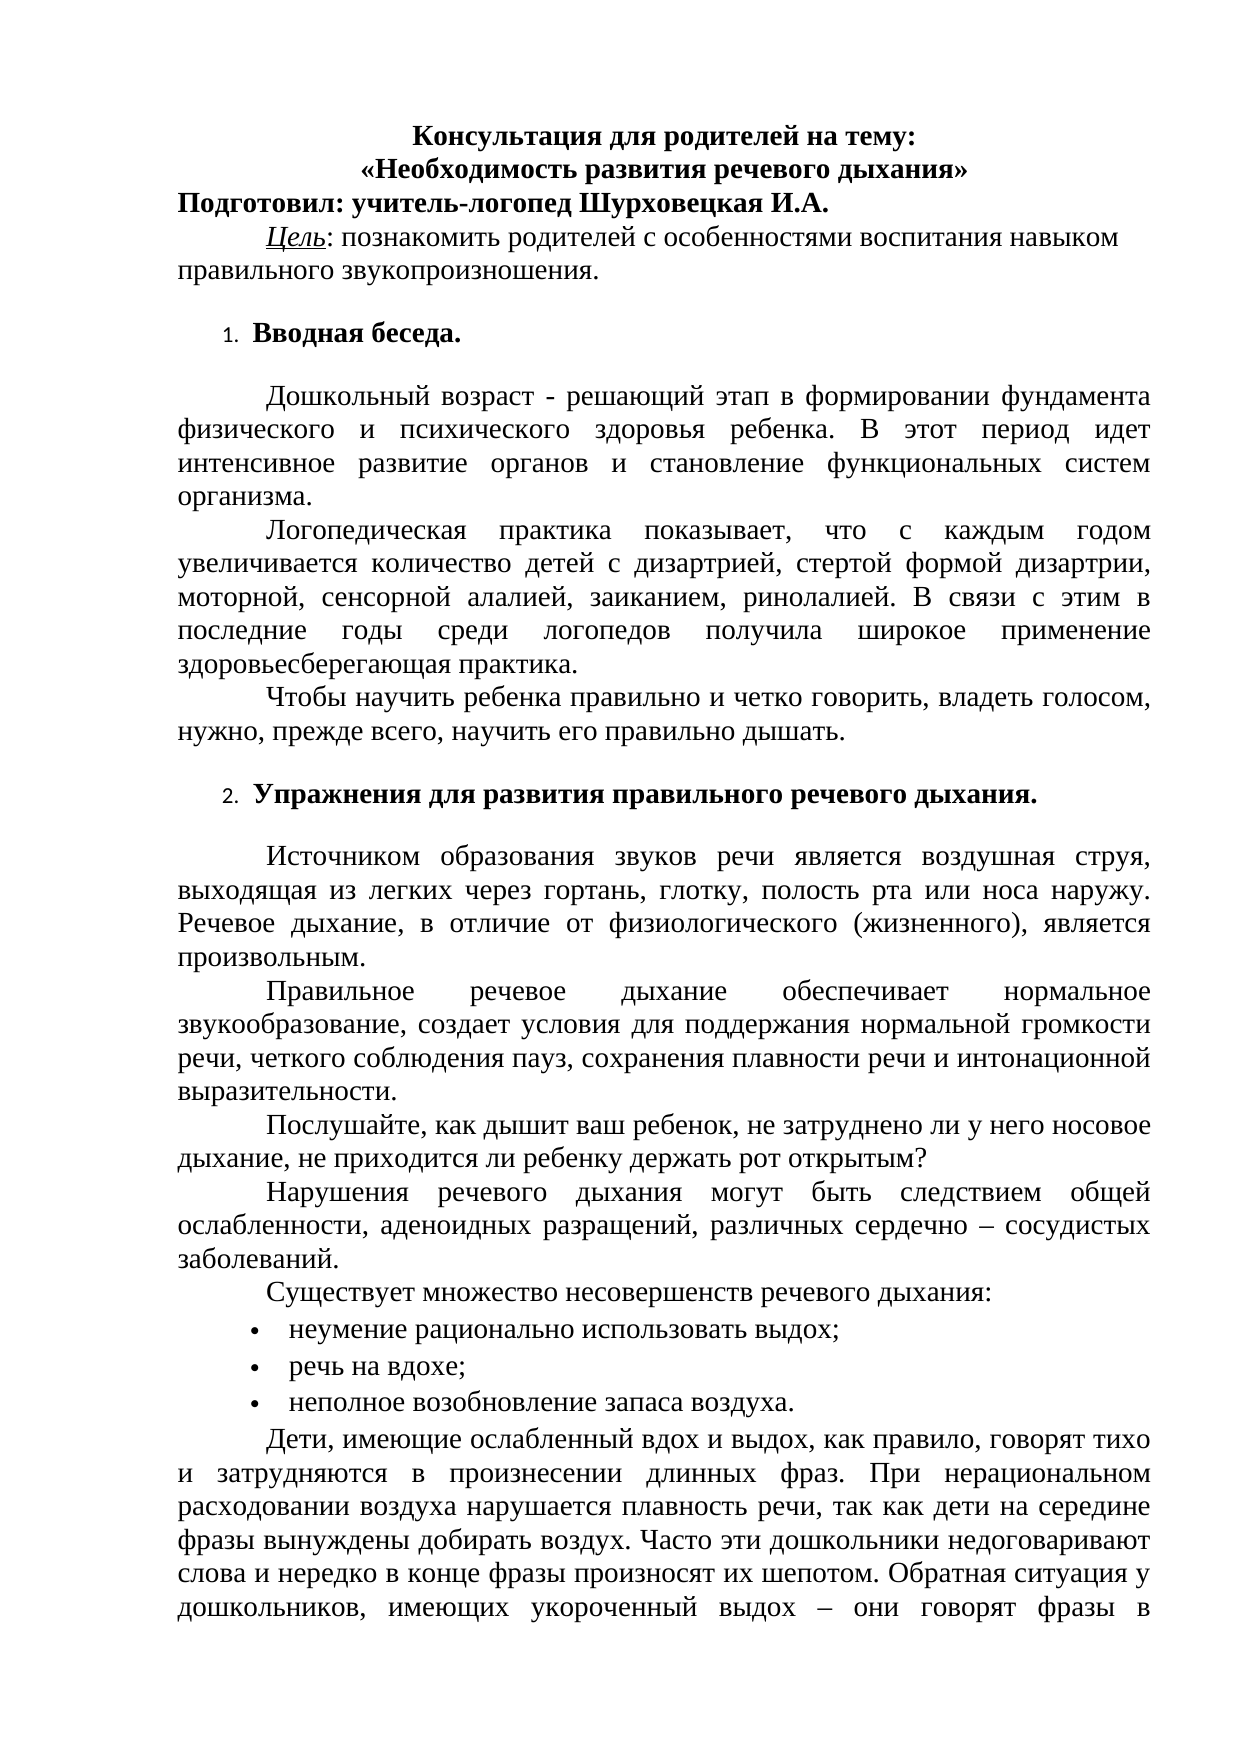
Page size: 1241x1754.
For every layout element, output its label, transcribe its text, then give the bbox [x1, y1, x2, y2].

list неполное возобновление запаса воздуха. [251, 1384, 1152, 1418]
text «Необходимость развития речевого дыхания» [177, 152, 1152, 185]
text Логопедическая практика показывает, что с каждым годом увеличивается количество детей с дизартрией, стертой формой дизартрии, моторной, сенсорной алалией, заиканием, ринолалией. В связи с этим в последние годы среди логопедов получила широкое применение здоровьесберегающая практика. [177, 512, 1152, 679]
text Консультация для родителей на тему: [177, 118, 1152, 152]
list неумение рационально использовать выдох; [251, 1311, 1152, 1345]
text Источником образования звуков речи является воздушная струя, выходящая из легких через гортань, глотку, полость рта или носа наружу. Речевое дыхание, в отличие от физиологического (жизненного), является произвольным. [177, 838, 1152, 973]
text Правильное речевое дыхание обеспечивает нормальное звукообразование, создает условия для поддержания нормальной громкости речи, четкого соблюдения пауз, сохранения плавности речи и интонационной выразительности. [177, 973, 1152, 1107]
text Чтобы научить ребенка правильно и четко говорить, владеть голосом, нужно, прежде всего, научить его правильно дышать. [177, 679, 1152, 747]
text Дошкольный возраст - решающий этап в формировании фундамента физического и психического здоровья ребенка. В этот период идет интенсивное развитие органов и становление функциональных систем организма. [177, 378, 1152, 512]
text Подготовил: учитель-логопед Шурховецкая И.А. [177, 185, 1152, 219]
text Существует множество несовершенств речевого дыхания: [177, 1274, 1152, 1308]
text Нарушения речевого дыхания могут быть следствием общей ослабленности, аденоидных разращений, различных сердечно – сосудистых заболеваний. [177, 1174, 1152, 1274]
text Цель: познакомить родителей с особенностями воспитания навыком правильного звукопроизношения. [177, 219, 1152, 286]
list Вводная беседа. [222, 315, 1152, 348]
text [177, 1421, 1152, 1622]
list Упражнения для развития правильного речевого дыхания. [222, 776, 1152, 809]
text Послушайте, как дышит ваш ребенок, не затруднено ли у него носовое дыхание, не приходится ли ребенку держать рот открытым? [177, 1107, 1152, 1174]
list речь на вдохе; [251, 1348, 1152, 1381]
